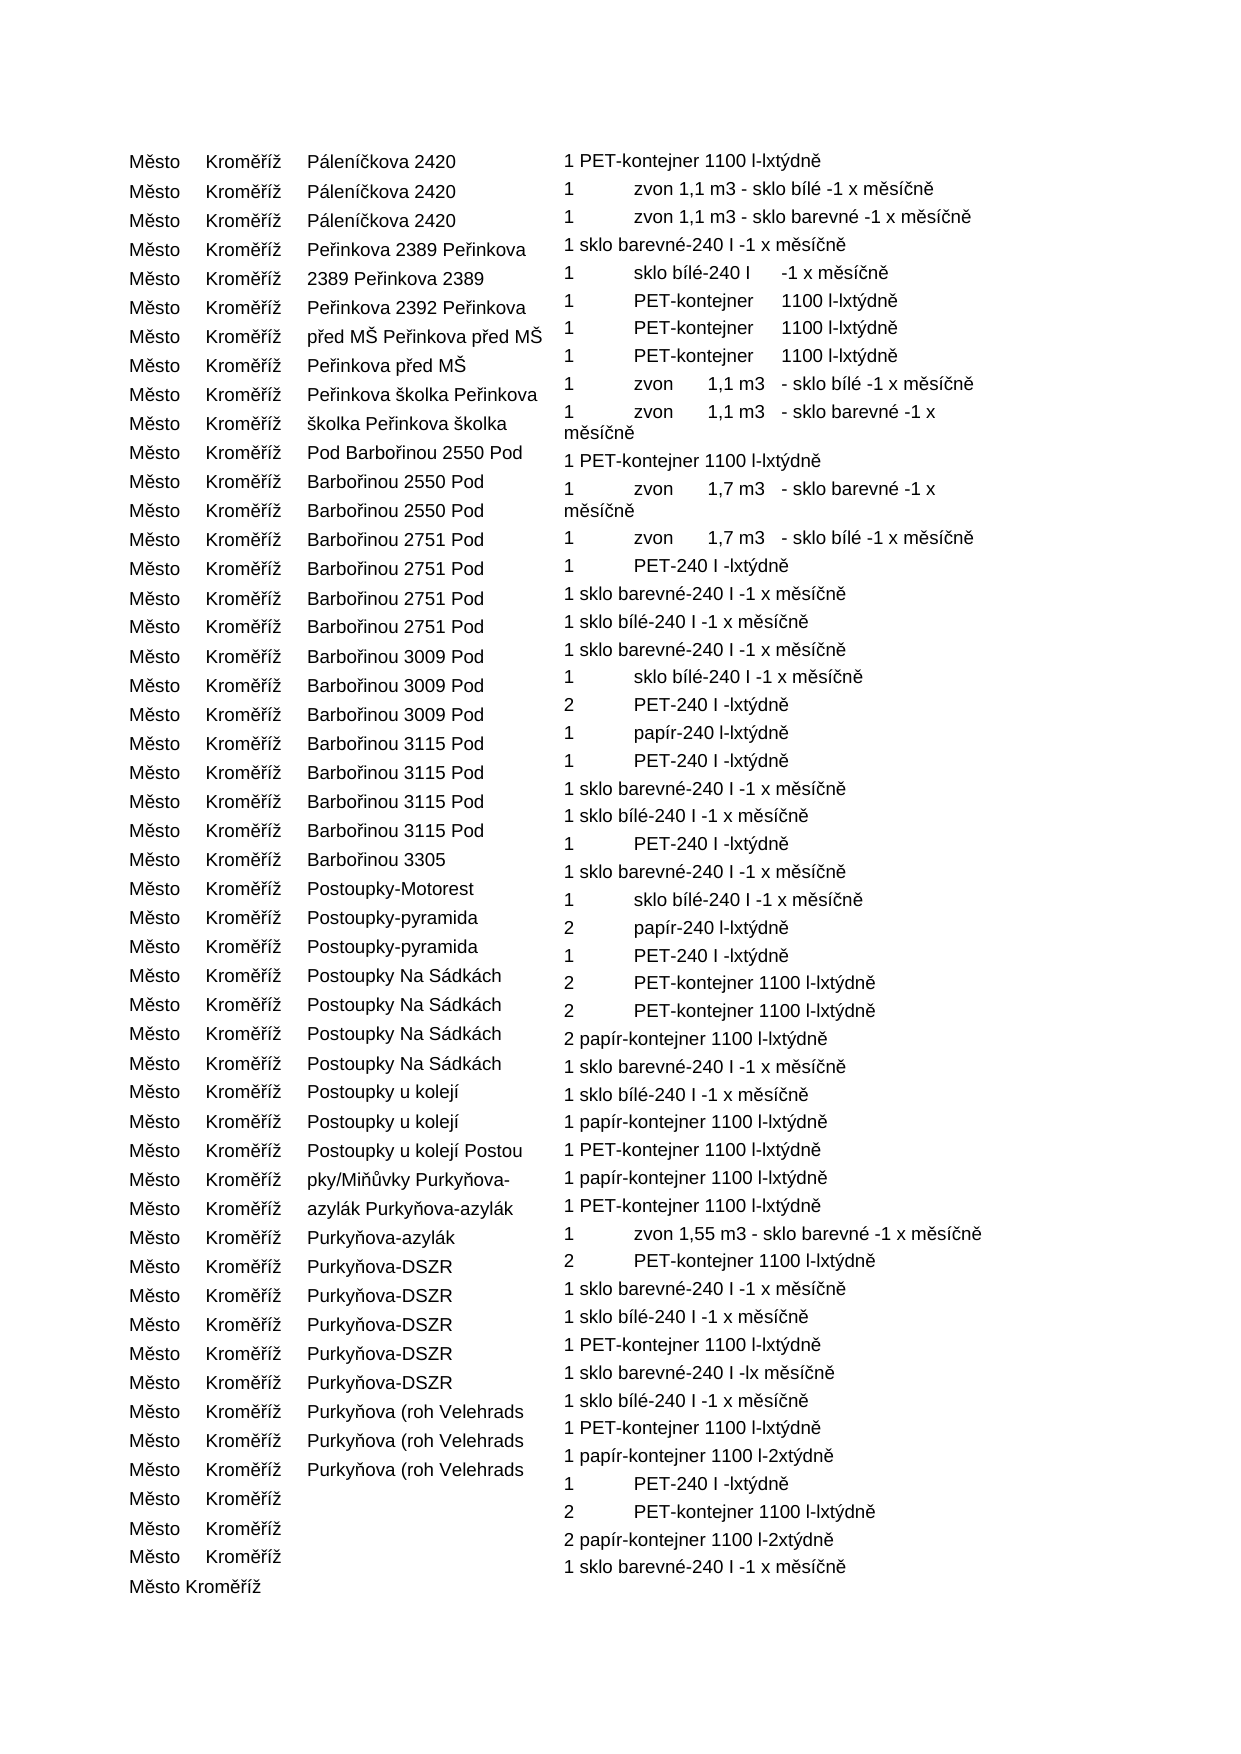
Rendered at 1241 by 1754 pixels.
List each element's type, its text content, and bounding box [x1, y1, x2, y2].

text 1 PET-kontejner 1100 l-lxtýdně [117, 1139, 1002, 1161]
text 1 sklo barevné-240 I -1 x měsíčně [117, 1556, 1002, 1578]
list sklo bílé-240 I -1 x měsíčně [117, 666, 1002, 688]
text 1 zvon 1,7 m3 - sklo barevné -1 x měsíčně [117, 478, 1002, 521]
list zvon 1,55 m3 - sklo barevné -1 x měsíčně [117, 1222, 1002, 1244]
text 1 zvon 1,1 m3 - sklo bílé -1 x měsíčně [117, 178, 1002, 200]
text 1 PET-240 I -lxtýdně [117, 833, 1002, 855]
text 1 zvon 1,1 m3 - sklo barevné -1 x měsíčně [117, 206, 1002, 227]
list PET-240 I -lxtýdně [117, 944, 1002, 966]
text 1 sklo barevné-240 I -1 x měsíčně [117, 234, 1002, 255]
text 1 papír-kontejner 1100 l-lxtýdně [117, 1167, 1002, 1188]
text 1 papír-kontejner 1100 l-lxtýdně [117, 1111, 1002, 1133]
text 1 PET-kontejner 1100 l-lxtýdně [117, 317, 1002, 339]
text 1 sklo bílé-240 I -1 x měsíčně [117, 1306, 1002, 1327]
text 1 sklo barevné-240 I -1 x měsíčně [117, 861, 1002, 882]
text 1 PET-240 I -lxtýdně [117, 555, 1002, 577]
text 1 sklo barevné-240 I -1 x měsíčně [117, 638, 1002, 660]
text 1 PET-kontejner 1100 l-lxtýdně [117, 1334, 1002, 1355]
text 1 PET-kontejner 1100 l-lxtýdně [117, 345, 1002, 367]
text 1 PET-kontejner 1100 l-lxtýdně [117, 1417, 1002, 1439]
text 2 papír-kontejner 1100 l-2xtýdně [117, 1528, 1002, 1550]
text 1 sklo barevné-240 I -1 x měsíčně [117, 1278, 1002, 1300]
text 1 papír-kontejner 1100 l-2xtýdně [117, 1445, 1002, 1467]
text 1 PET-kontejner 1100 l-lxtýdně [117, 150, 1002, 172]
text 1 sklo barevné-240 I -1 x měsíčně [117, 777, 1002, 799]
text 1 sklo bílé-240 I -1 x měsíčně [117, 262, 1002, 283]
text 1 PET-240 I -lxtýdně [117, 750, 1002, 771]
list PET-kontejner 1100 l-lxtýdně [117, 1501, 1002, 1522]
text 1 sklo bílé-240 I -1 x měsíčně [117, 805, 1002, 827]
list PET-kontejner 1100 l-lxtýdně [117, 972, 1002, 994]
text 2 PET-kontejner 1100 l-lxtýdně [117, 1000, 1002, 1022]
text 1 zvon 1,1 m3 - sklo bílé -1 x měsíčně [117, 373, 1002, 394]
text 2 papír-kontejner 1100 l-lxtýdně [117, 1028, 1002, 1049]
list sklo bílé-240 I -1 x měsíčně [117, 889, 1002, 910]
text 1 sklo bílé-240 I -1 x měsíčně [117, 611, 1002, 632]
list papír-240 l-lxtýdně [117, 917, 1002, 938]
text 1 sklo bílé-240 I -1 x měsíčně [117, 1083, 1002, 1105]
text 1 PET-kontejner 1100 l-lxtýdně [117, 1195, 1002, 1216]
text 1 PET-kontejner 1100 l-lxtýdně [117, 450, 1002, 472]
text 1 papír-240 l-lxtýdně [117, 722, 1002, 743]
text 1 zvon 1,7 m3 - sklo bílé -1 x měsíčně [117, 527, 1002, 549]
list PET-kontejner 1100 l-lxtýdně [117, 1250, 1002, 1272]
text 1 zvon 1,1 m3 - sklo barevné -1 x měsíčně [117, 401, 1002, 444]
text 1 sklo bílé-240 I -1 x měsíčně [117, 1389, 1002, 1411]
list PET-240 I -lxtýdně [117, 1473, 1002, 1494]
list PET-240 I -lxtýdně [117, 694, 1002, 716]
text 1 sklo barevné-240 I -lx měsíčně [117, 1362, 1002, 1383]
text 1 sklo barevné-240 I -1 x měsíčně [117, 583, 1002, 604]
text 1 sklo barevné-240 I -1 x měsíčně [117, 1056, 1002, 1077]
text 1 PET-kontejner 1100 l-lxtýdně [117, 289, 1002, 311]
